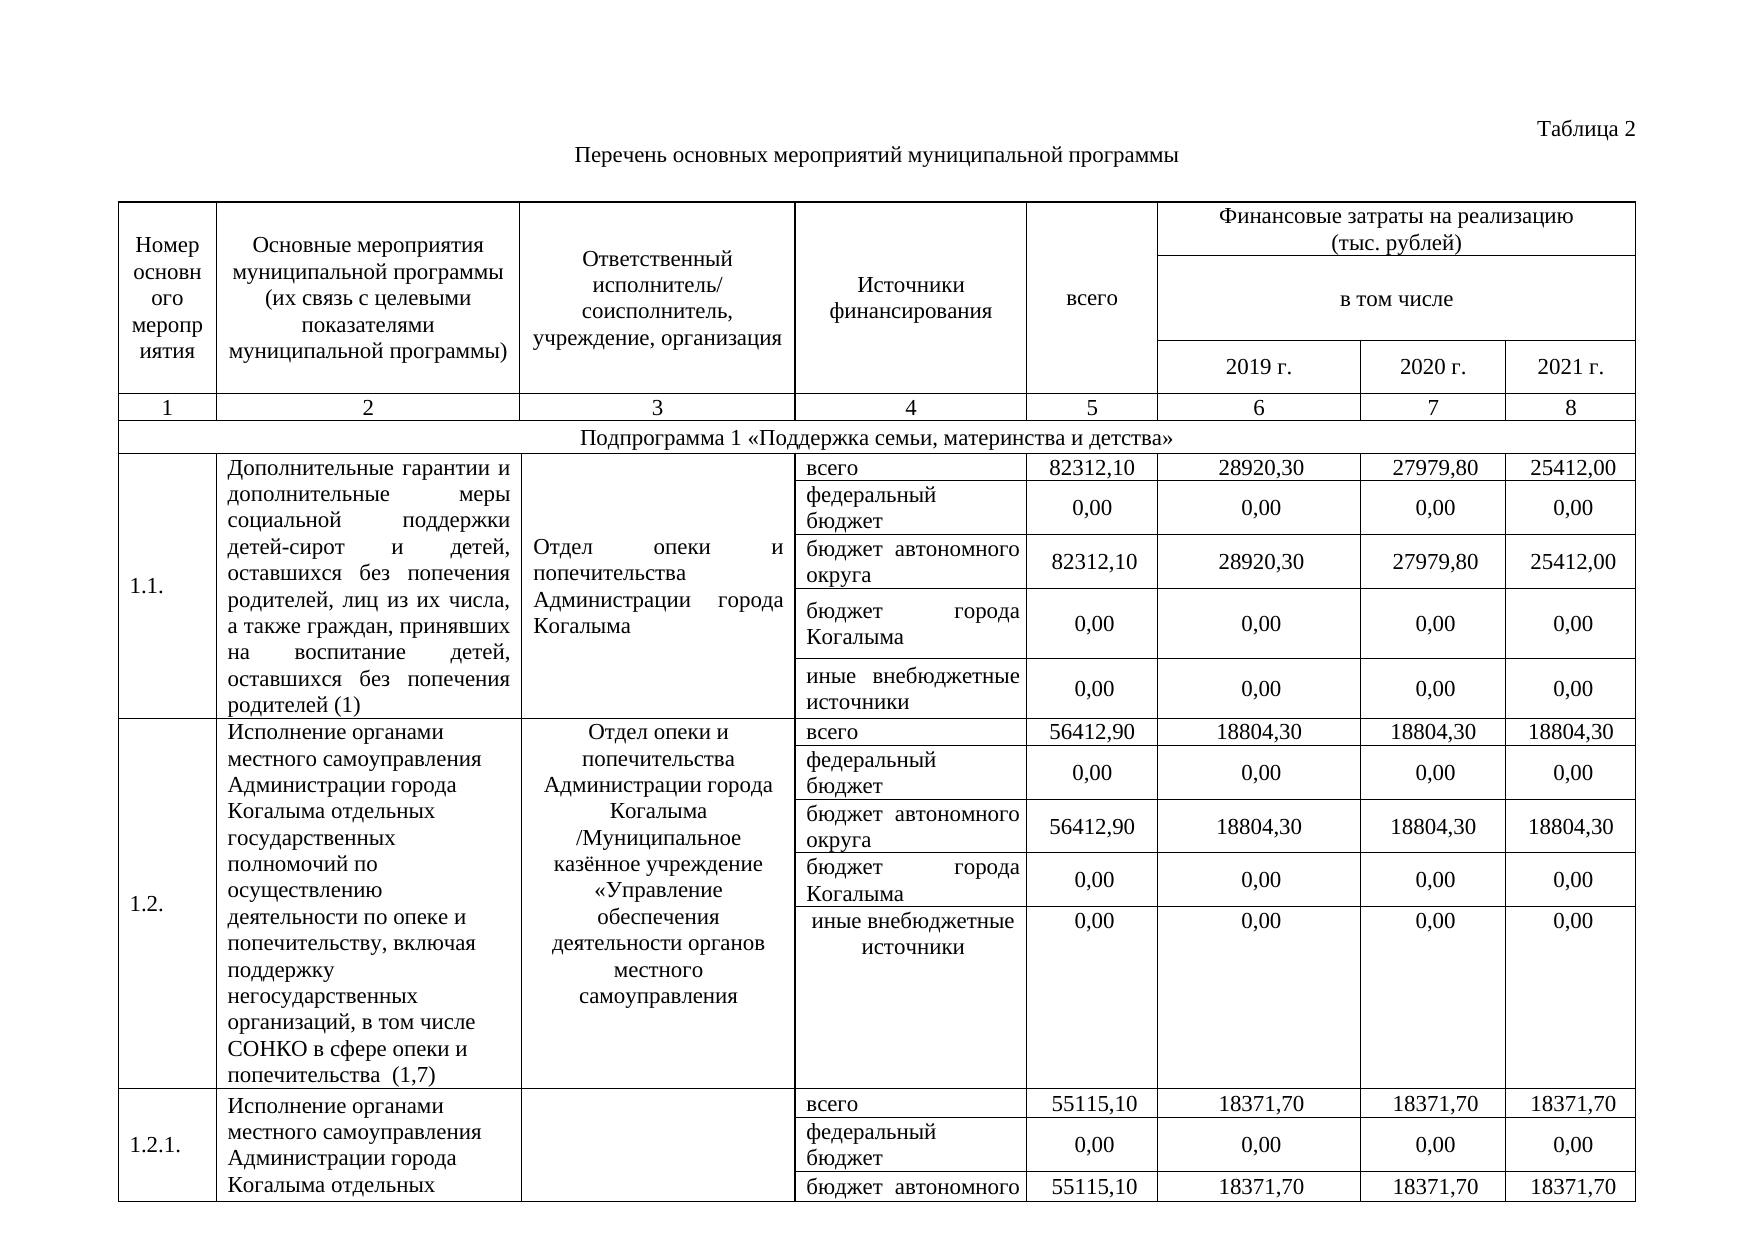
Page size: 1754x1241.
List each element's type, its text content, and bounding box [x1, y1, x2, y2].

table_cell 3 [520, 394, 794, 420]
table_header всего [1027, 203, 1157, 393]
table_cell Исполнение органами местного самоуправления Администрации города Когалыма отдельных государственных полномочий по осуществлению деятельности по опеке и попечительству, включая поддержку негосударственных организаций, в том числе СОНКО в сфере опеки и попечительства (1,7) [217, 719, 521, 1087]
table_cell 0,00 [1158, 659, 1360, 717]
table_cell 0,00 [1158, 907, 1360, 1087]
table_cell 18371,70 [1506, 1172, 1635, 1201]
table_cell Подпрограмма 1 «Поддержка семьи, материнства и детства» [119, 421, 1635, 453]
table_cell 0,00 [1506, 746, 1635, 798]
table_cell 4 [796, 394, 1026, 420]
table_header Источники финансирования [796, 203, 1026, 393]
table_cell 18804,30 [1158, 719, 1360, 745]
table_cell всего [796, 1089, 1026, 1117]
table_cell 2021 г. [1506, 341, 1635, 393]
table_cell федеральный бюджет [796, 1118, 1026, 1171]
table_cell иные внебюджетные источники [796, 907, 1026, 1087]
table_cell 0,00 [1361, 907, 1505, 1087]
table_cell 82312,10 [1027, 535, 1157, 588]
table_cell иные внебюджетные источники [796, 659, 1026, 717]
table_cell 0,00 [1027, 907, 1157, 1087]
table_cell 1.1. [119, 454, 216, 717]
table_cell 7 [1361, 394, 1505, 420]
table_cell 5 [1027, 394, 1157, 420]
table_cell бюджет города Когалыма [796, 589, 1026, 658]
table_cell Отдел опеки и попечительства Администрации города Когалыма /Муниципальное казённое учреждение «Управление обеспечения деятельности органов местного самоуправления [522, 719, 794, 1087]
table_cell 18371,70 [1158, 1089, 1360, 1117]
table_cell 0,00 [1361, 746, 1505, 798]
table_cell 0,00 [1158, 746, 1360, 798]
table_cell Отдел опеки и попечительства Администрации города Когалыма [522, 454, 794, 717]
text Перечень основных мероприятий муниципальной программы [118, 141, 1636, 168]
table_cell 1.2. [119, 719, 216, 1087]
table_cell Исполнение органами местного самоуправления Администрации города Когалыма отдельных государственных полномочий по осуществлению деятельности по опеке и попечительству [217, 1089, 521, 1201]
table_cell 55115,10 [1027, 1172, 1157, 1201]
table_cell 0,00 [1506, 589, 1635, 658]
table_cell 0,00 [1361, 589, 1505, 658]
table_cell 0,00 [1027, 853, 1157, 906]
table_cell 2 [217, 394, 519, 420]
table_cell 18371,70 [1158, 1172, 1360, 1201]
table_cell 25412,00 [1506, 535, 1635, 588]
table_cell 0,00 [1158, 853, 1360, 906]
table_cell 0,00 [1158, 481, 1360, 534]
table_cell 0,00 [1027, 1118, 1157, 1171]
table_cell 1.2.1. [119, 1089, 216, 1201]
table_cell бюджет города Когалыма [796, 853, 1026, 906]
table_cell 0,00 [1027, 659, 1157, 717]
table_cell 56412,90 [1027, 719, 1157, 745]
table_cell 0,00 [1027, 746, 1157, 798]
table_cell 18804,30 [1158, 800, 1360, 852]
table_cell 0,00 [1361, 659, 1505, 717]
table_header Номер основного мероприятия [119, 203, 216, 393]
table_header Основные мероприятия муниципальной программы (их связь с целевыми показателями муниципальной программы) [217, 203, 519, 393]
table_cell 18804,30 [1361, 800, 1505, 852]
table_cell 1 [119, 394, 216, 420]
table_cell 0,00 [1158, 1118, 1360, 1171]
table_header Финансовые затраты на реализацию (тыс. рублей) [1158, 203, 1635, 255]
table_cell 28920,30 [1158, 535, 1360, 588]
table_cell 2020 г. [1361, 341, 1505, 393]
table_cell 8 [1506, 394, 1635, 420]
table_cell 0,00 [1027, 589, 1157, 658]
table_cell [796, 1172, 1026, 1201]
table_cell 2019 г. [1158, 341, 1360, 393]
table_cell 18804,30 [1506, 719, 1635, 745]
table_cell 0,00 [1361, 481, 1505, 534]
table_cell 27979,80 [1361, 454, 1505, 480]
table_cell 0,00 [1506, 659, 1635, 717]
table_cell федеральный бюджет [796, 746, 1026, 798]
table_cell 0,00 [1506, 481, 1635, 534]
table_cell 18804,30 [1361, 719, 1505, 745]
table_cell 0,00 [1506, 1118, 1635, 1171]
table_cell 0,00 [1361, 1118, 1505, 1171]
table_cell всего [796, 719, 1026, 745]
table_cell 18804,30 [1506, 800, 1635, 852]
table_cell 18371,70 [1506, 1089, 1635, 1117]
table_cell 55115,10 [1027, 1089, 1157, 1117]
table_cell федеральный бюджет [796, 481, 1026, 534]
text Таблица 2 [118, 115, 1636, 141]
table_cell 25412,00 [1506, 454, 1635, 480]
table_cell 0,00 [1361, 853, 1505, 906]
table_cell в том числе [1158, 256, 1635, 339]
table_cell [522, 1089, 794, 1201]
table_cell 18371,70 [1361, 1172, 1505, 1201]
table_cell 0,00 [1506, 907, 1635, 1087]
table_cell 6 [1158, 394, 1360, 420]
table_header Ответственный исполнитель/ соисполнитель, учреждение, организация [520, 203, 794, 393]
table_cell 82312,10 [1027, 454, 1157, 480]
table_cell 0,00 [1158, 589, 1360, 658]
table_cell 0,00 [1027, 481, 1157, 534]
table_cell 0,00 [1506, 853, 1635, 906]
table_cell 27979,80 [1361, 535, 1505, 588]
table_cell 28920,30 [1158, 454, 1360, 480]
table_cell 56412,90 [1027, 800, 1157, 852]
table_cell бюджет автономного округа [796, 535, 1026, 588]
table_cell бюджет автономного округа [796, 800, 1026, 852]
table_cell всего [796, 454, 1026, 480]
table_cell 18371,70 [1361, 1089, 1505, 1117]
table_cell Дополнительные гарантии и дополнительные меры социальной поддержки детей-сирот и детей, оставшихся без попечения родителей, лиц из их числа, а также граждан, принявших на воспитание детей, оставшихся без попечения родителей (1) [217, 454, 521, 717]
